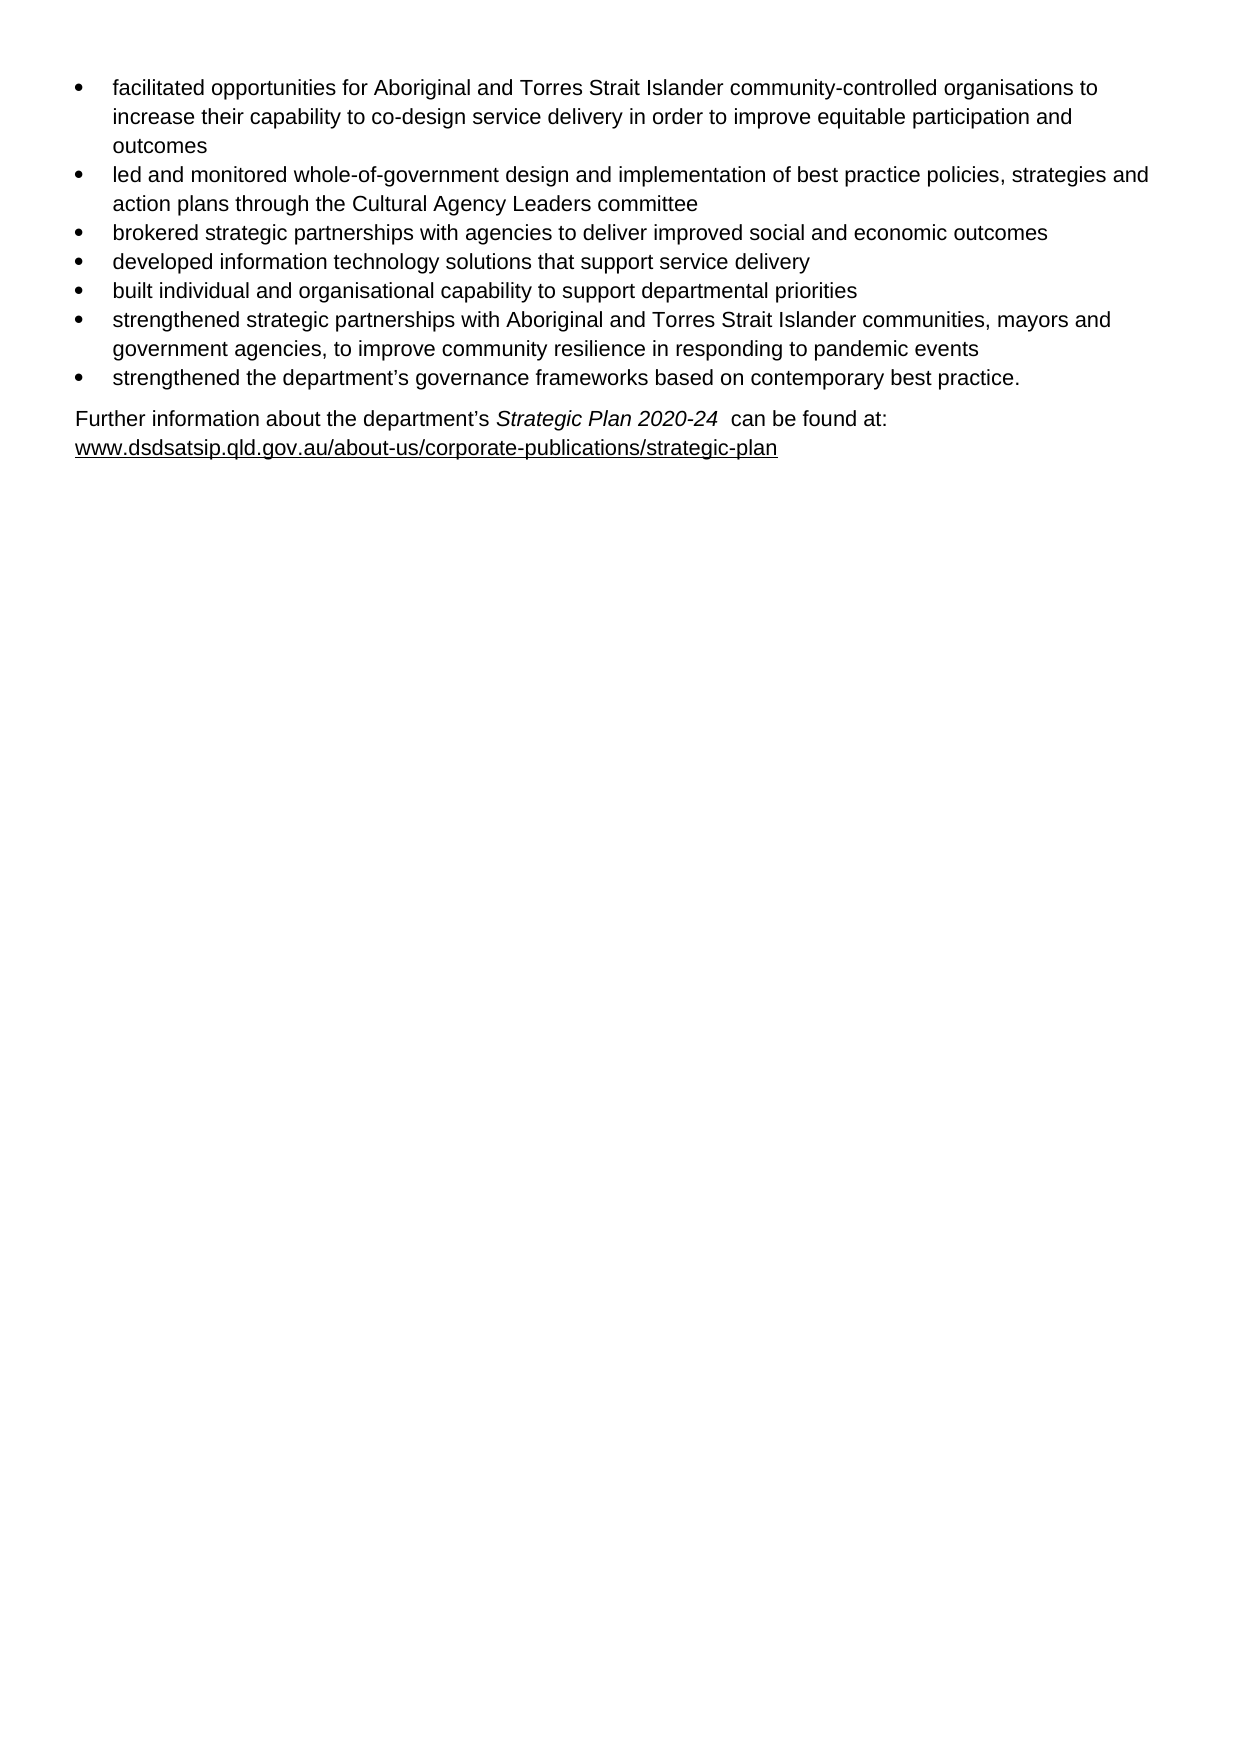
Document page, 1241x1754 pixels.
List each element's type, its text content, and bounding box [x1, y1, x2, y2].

list built individual and organisational capability to support departmental priorities [75, 278, 1165, 303]
text Further information about the department’s Strategic Plan 2020-24 can be found at: www.dsdsatsip.qld.gov.au/about-us/corporate-publications/strategic-plan [75, 406, 1165, 460]
list led and monitored whole-of-government design and implementation of best practice policies, strategies and action plans through the Cultural Agency Leaders committee [75, 162, 1165, 216]
list developed information technology solutions that support service delivery [75, 249, 1165, 274]
list strengthened strategic partnerships with Aboriginal and Torres Strait Islander communities, mayors and government agencies, to improve community resilience in responding to pandemic events [75, 307, 1165, 361]
list strengthened the department’s governance frameworks based on contemporary best practice. [75, 364, 1165, 390]
list brokered strategic partnerships with agencies to deliver improved social and economic outcomes [75, 220, 1165, 245]
list facilitated opportunities for Aboriginal and Torres Strait Islander community-controlled organisations to increase their capability to co-design service delivery in order to improve equitable participation and outcomes [75, 75, 1165, 158]
